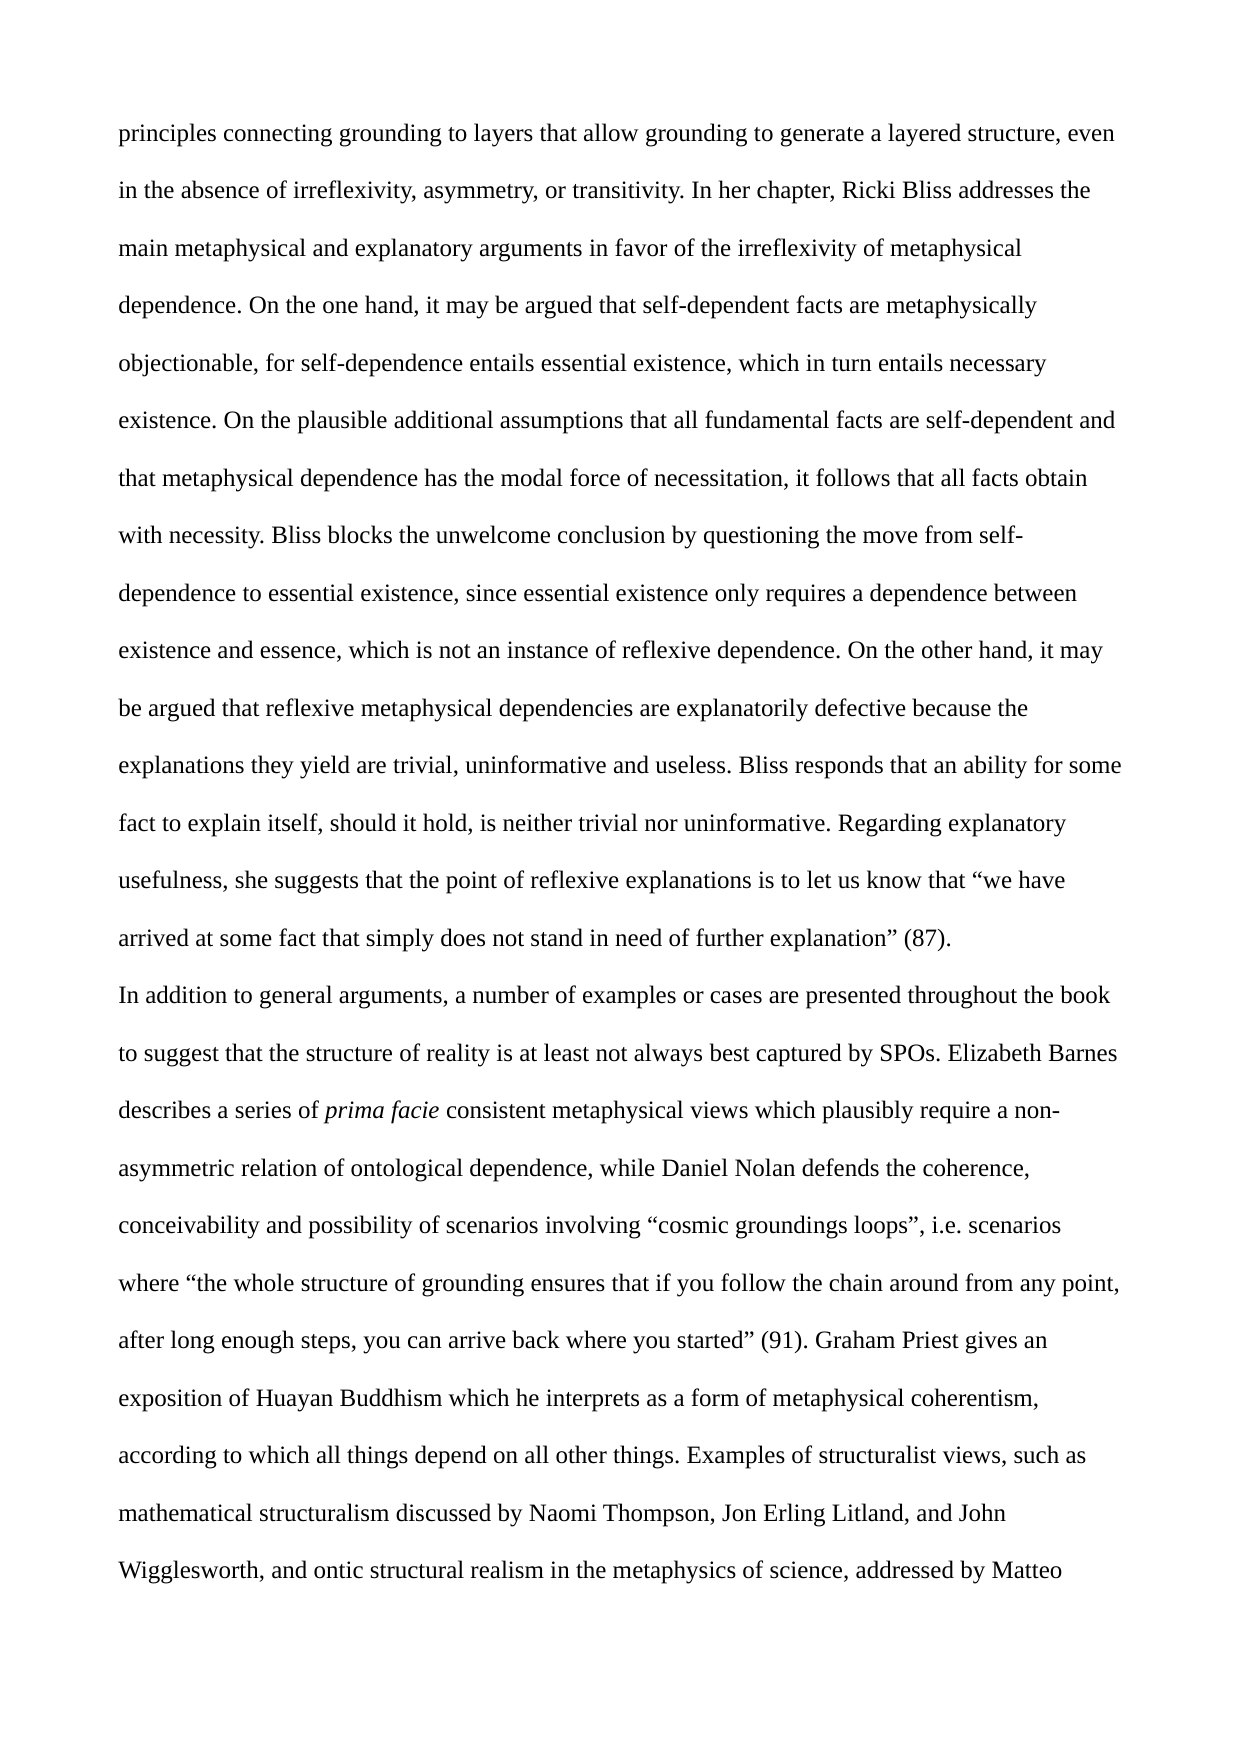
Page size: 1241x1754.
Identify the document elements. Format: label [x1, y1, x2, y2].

text [118, 981, 1122, 1584]
text [118, 118, 1122, 952]
